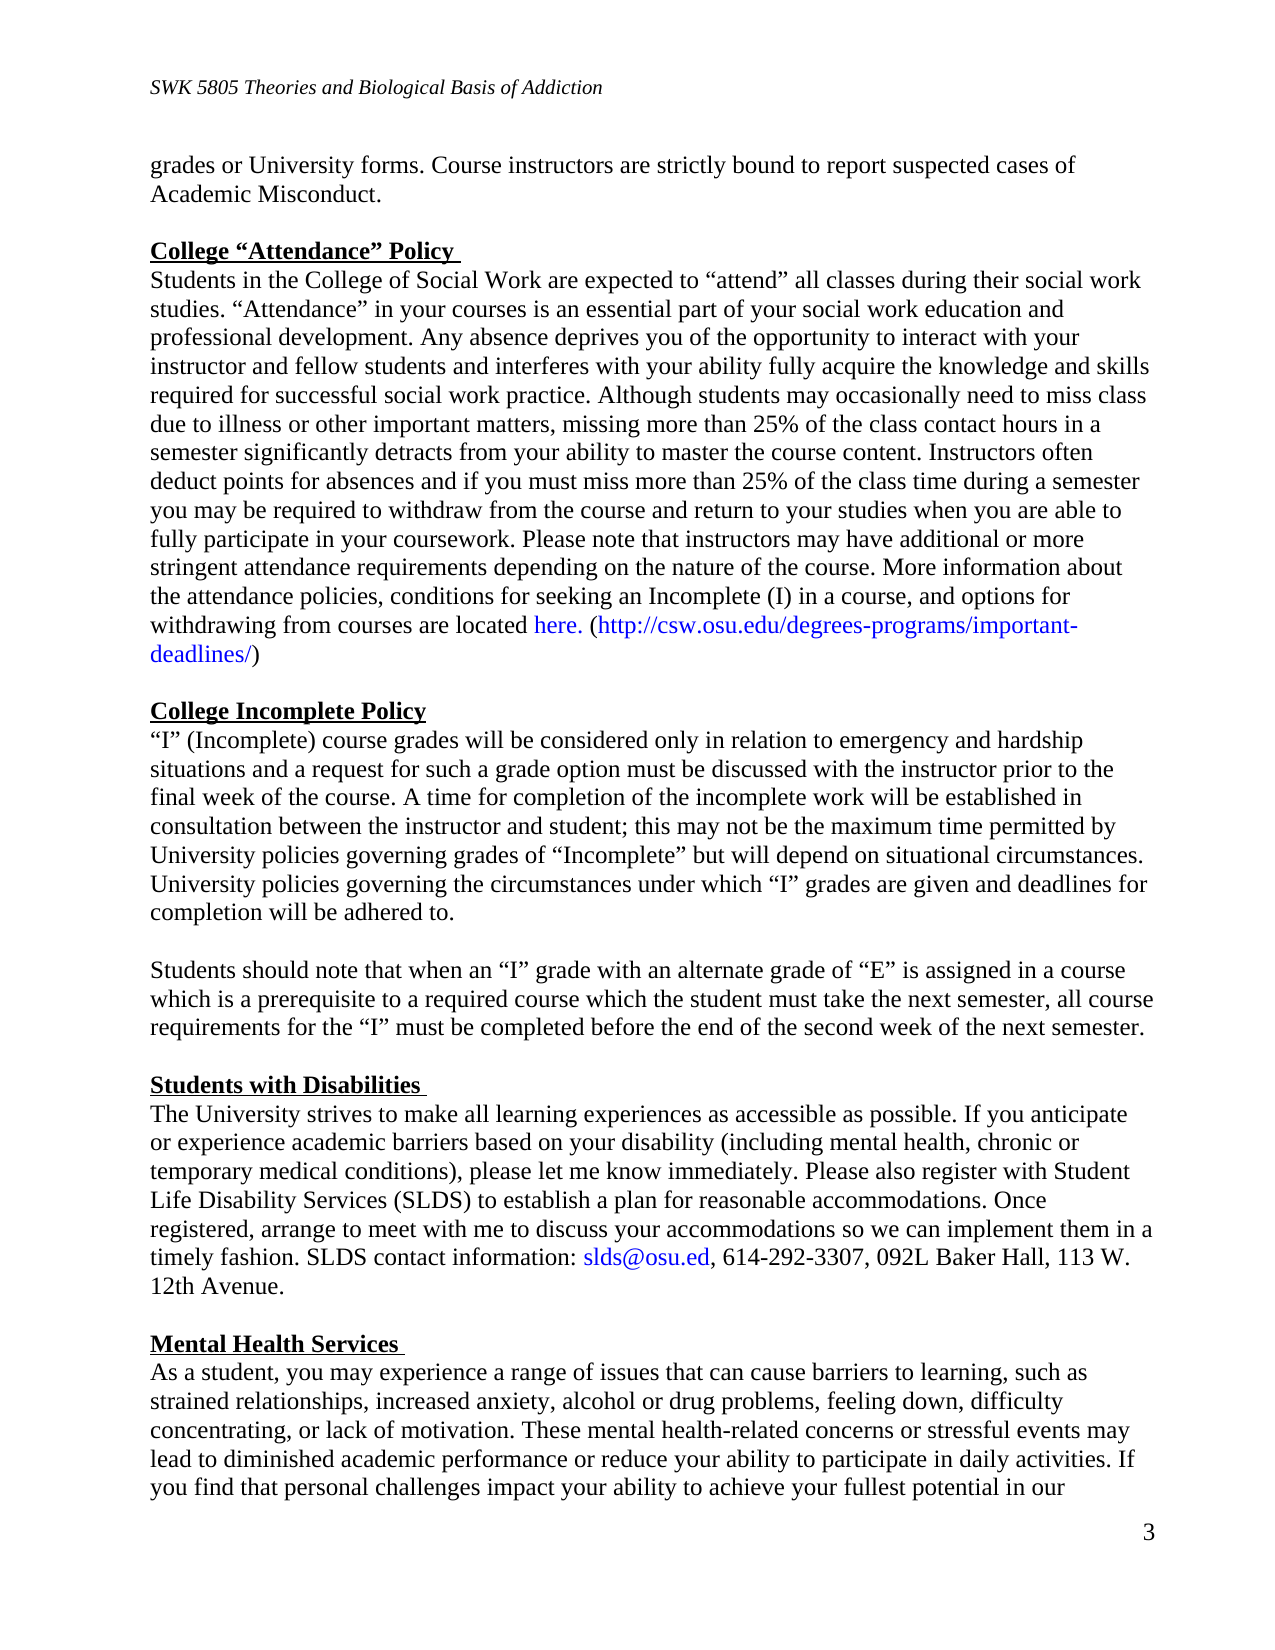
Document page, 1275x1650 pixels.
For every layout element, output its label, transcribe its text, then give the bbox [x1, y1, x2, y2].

text “I” (Incomplete) course grades will be considered only in relation to emergency and hardship situations and a request for such a grade option must be discussed with the instructor prior to the final week of the course. A time for completion of the incomplete work will be established in consultation between the instructor and student; this may not be the maximum time permitted by University policies governing grades of “Incomplete” but will depend on situational circumstances. University policies governing the circumstances under which “I” grades are given and deadlines for completion will be adhered to. [150, 725, 1155, 926]
text Mental Health Services [150, 1329, 1155, 1357]
text The University strives to make all learning experiences as accessible as possible. If you anticipate or experience academic barriers based on your disability (including mental health, chronic or temporary medical conditions), please let me know immediately. Please also register with Student Life Disability Services (SLDS) to establish a plan for reasonable accommodations. Once registered, arrange to meet with me to discuss your accommodations so we can implement them in a timely fashion. SLDS contact information: slds@osu.ed, 614-292-3307, 092L Baker Hall, 113 W. 12th Avenue. [150, 1099, 1155, 1300]
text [150, 1357, 1155, 1501]
text Students with Disabilities [150, 1070, 1155, 1099]
text College “Attendance” Policy [150, 236, 1155, 265]
text Students in the College of Social Work are expected to “attend” all classes during their social work studies. “Attendance” in your courses is an essential part of your social work education and professional development. Any absence deprives you of the opportunity to interact with your instructor and fellow students and interferes with your ability fully acquire the knowledge and skills required for successful social work practice. Although students may occasionally need to miss class due to illness or other important matters, missing more than 25% of the class contact hours in a semester significantly detracts from your ability to master the course content. Instructors often deduct points for absences and if you must miss more than 25% of the class time during a semester you may be required to withdraw from the course and return to your studies when you are able to fully participate in your coursework. Please note that instructors may have additional or more stringent attendance requirements depending on the nature of the course. More information about the attendance policies, conditions for seeking an Incomplete (I) in a course, and options for withdrawing from courses are located here. (http://csw.osu.edu/degrees-programs/important-deadlines/) [150, 265, 1155, 667]
text College Incomplete Policy [150, 696, 1155, 725]
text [150, 150, 1155, 207]
text Students should note that when an “I” grade with an alternate grade of “E” is assigned in a course which is a prerequisite to a required course which the student must take the next semester, all course requirements for the “I” must be completed before the end of the second week of the next semester. [150, 955, 1155, 1041]
